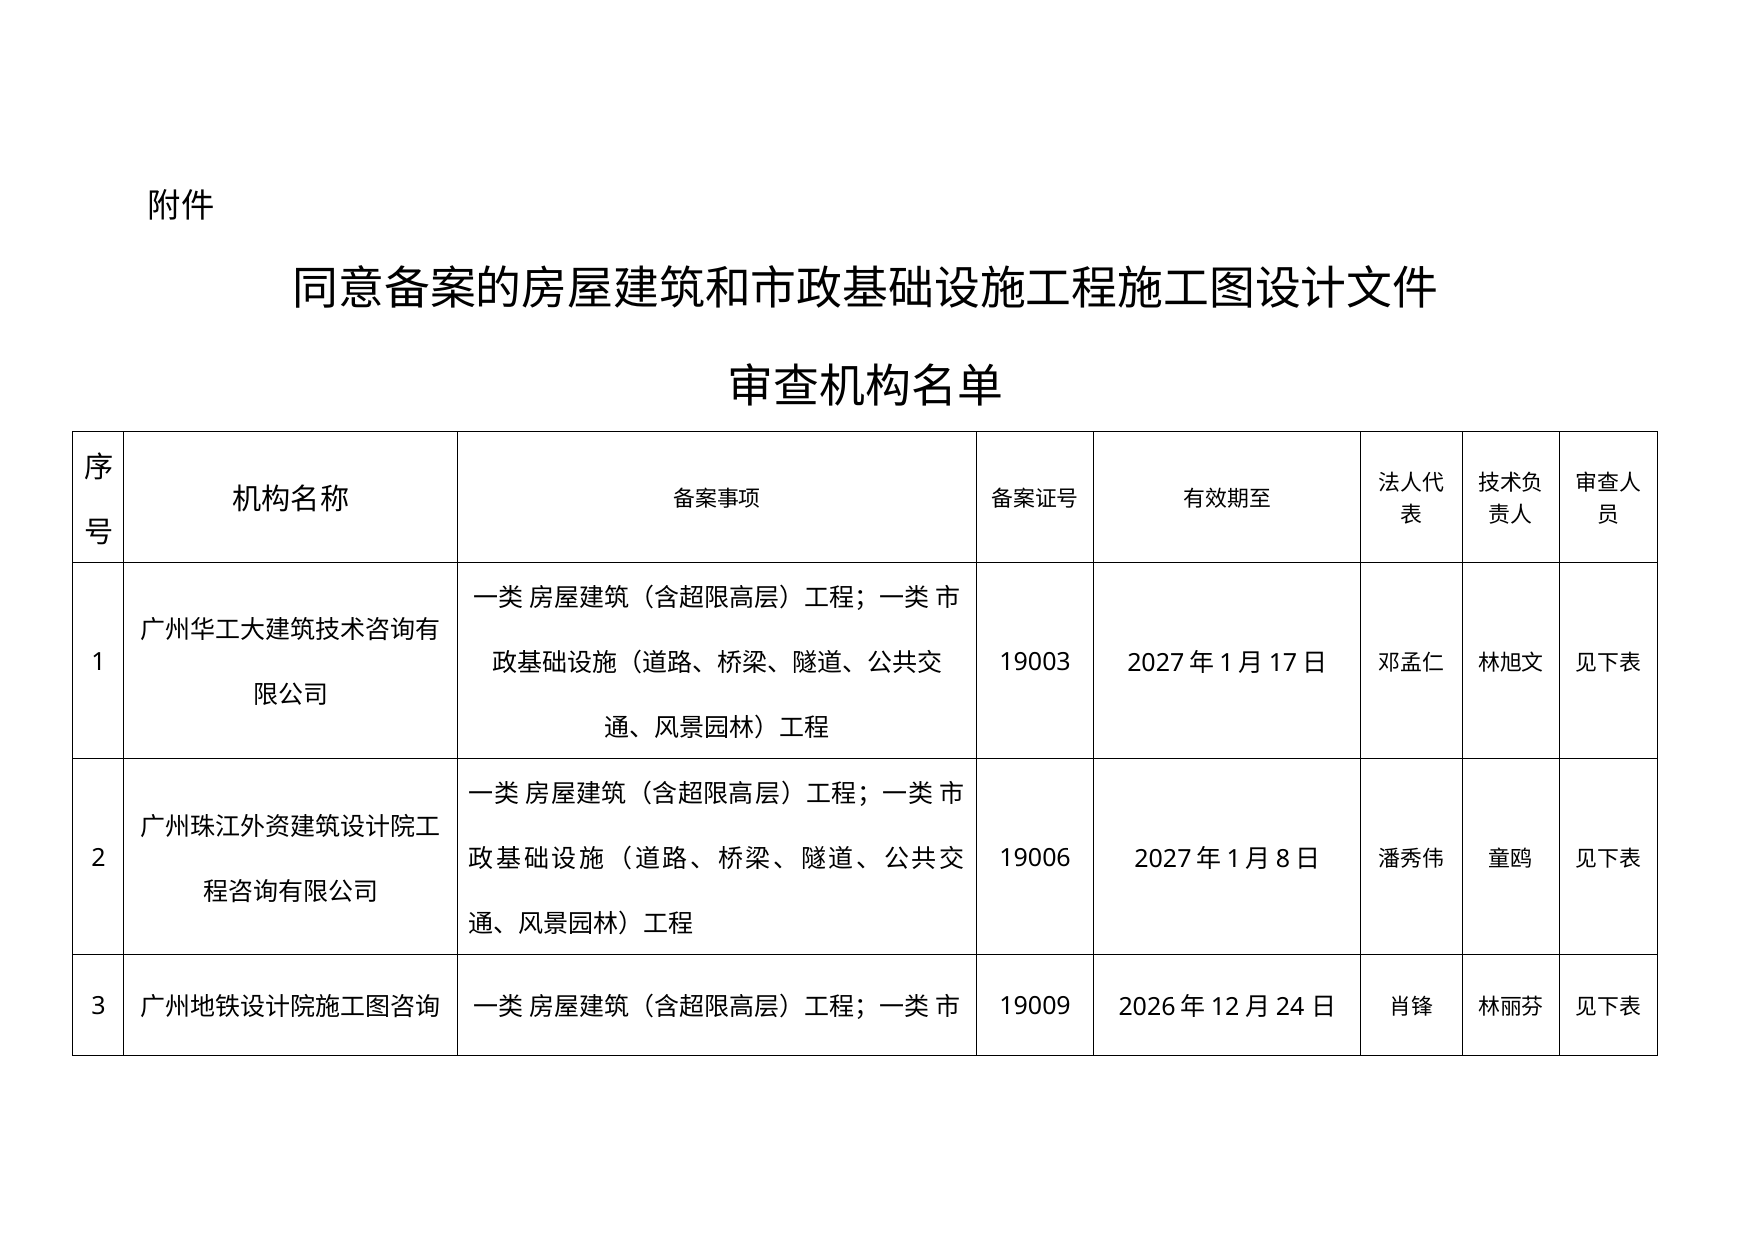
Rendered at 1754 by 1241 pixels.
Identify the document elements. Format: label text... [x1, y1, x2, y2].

table_cell 广州华工大建筑技术咨询有限公司 [124, 563, 457, 758]
table_cell 一类 房屋建筑（含超限高层）工程；一类 市政基础设施（道路、桥梁、隧道、公共交通、风景园林）工程 [458, 759, 976, 954]
table_cell 见下表 [1560, 955, 1657, 1054]
table_cell 2027年1月8日 [1094, 759, 1360, 954]
text 审查机构名单 [148, 333, 1583, 431]
table_cell 3 [73, 955, 123, 1054]
table_header 技术负责人 [1463, 432, 1559, 562]
table_cell 2027年1月17日 [1094, 563, 1360, 758]
text 同意备案的房屋建筑和市政基础设施工程施工图设计文件 [148, 236, 1583, 333]
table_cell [458, 955, 976, 1054]
table_cell 童鸥 [1463, 759, 1559, 954]
table_cell 2026年12 月24 日 [1094, 955, 1360, 1054]
table_cell 林旭文 [1463, 563, 1559, 758]
table_header 机构名称 [124, 432, 457, 562]
table_cell 林丽芬 [1463, 955, 1559, 1054]
table_cell 2 [73, 759, 123, 954]
table_cell 潘秀伟 [1361, 759, 1462, 954]
table_header 有效期至 [1094, 432, 1360, 562]
table_cell 19009 [977, 955, 1093, 1054]
table_cell 见下表 [1560, 759, 1657, 954]
table_cell 广州地铁设计院施工图咨询有限公司 [124, 955, 457, 1054]
table_header 序号 [73, 432, 123, 562]
table_cell 19003 [977, 563, 1093, 758]
table_cell 邓孟仁 [1361, 563, 1462, 758]
table_header 备案事项 [458, 432, 976, 562]
table_header 法人代表 [1361, 432, 1462, 562]
table_header 备案证号 [977, 432, 1093, 562]
table_cell 肖锋 [1361, 955, 1462, 1054]
table_cell 一类 房屋建筑（含超限高层）工程；一类 市政基础设施（道路、桥梁、隧道、公共交通、风景园林）工程 [458, 563, 976, 758]
table_header 审查人员 [1560, 432, 1657, 562]
text 附件 [148, 171, 1583, 236]
table_cell 广州珠江外资建筑设计院工程咨询有限公司 [124, 759, 457, 954]
table_cell 见下表 [1560, 563, 1657, 758]
table_cell 19006 [977, 759, 1093, 954]
table_cell 1 [73, 563, 123, 758]
